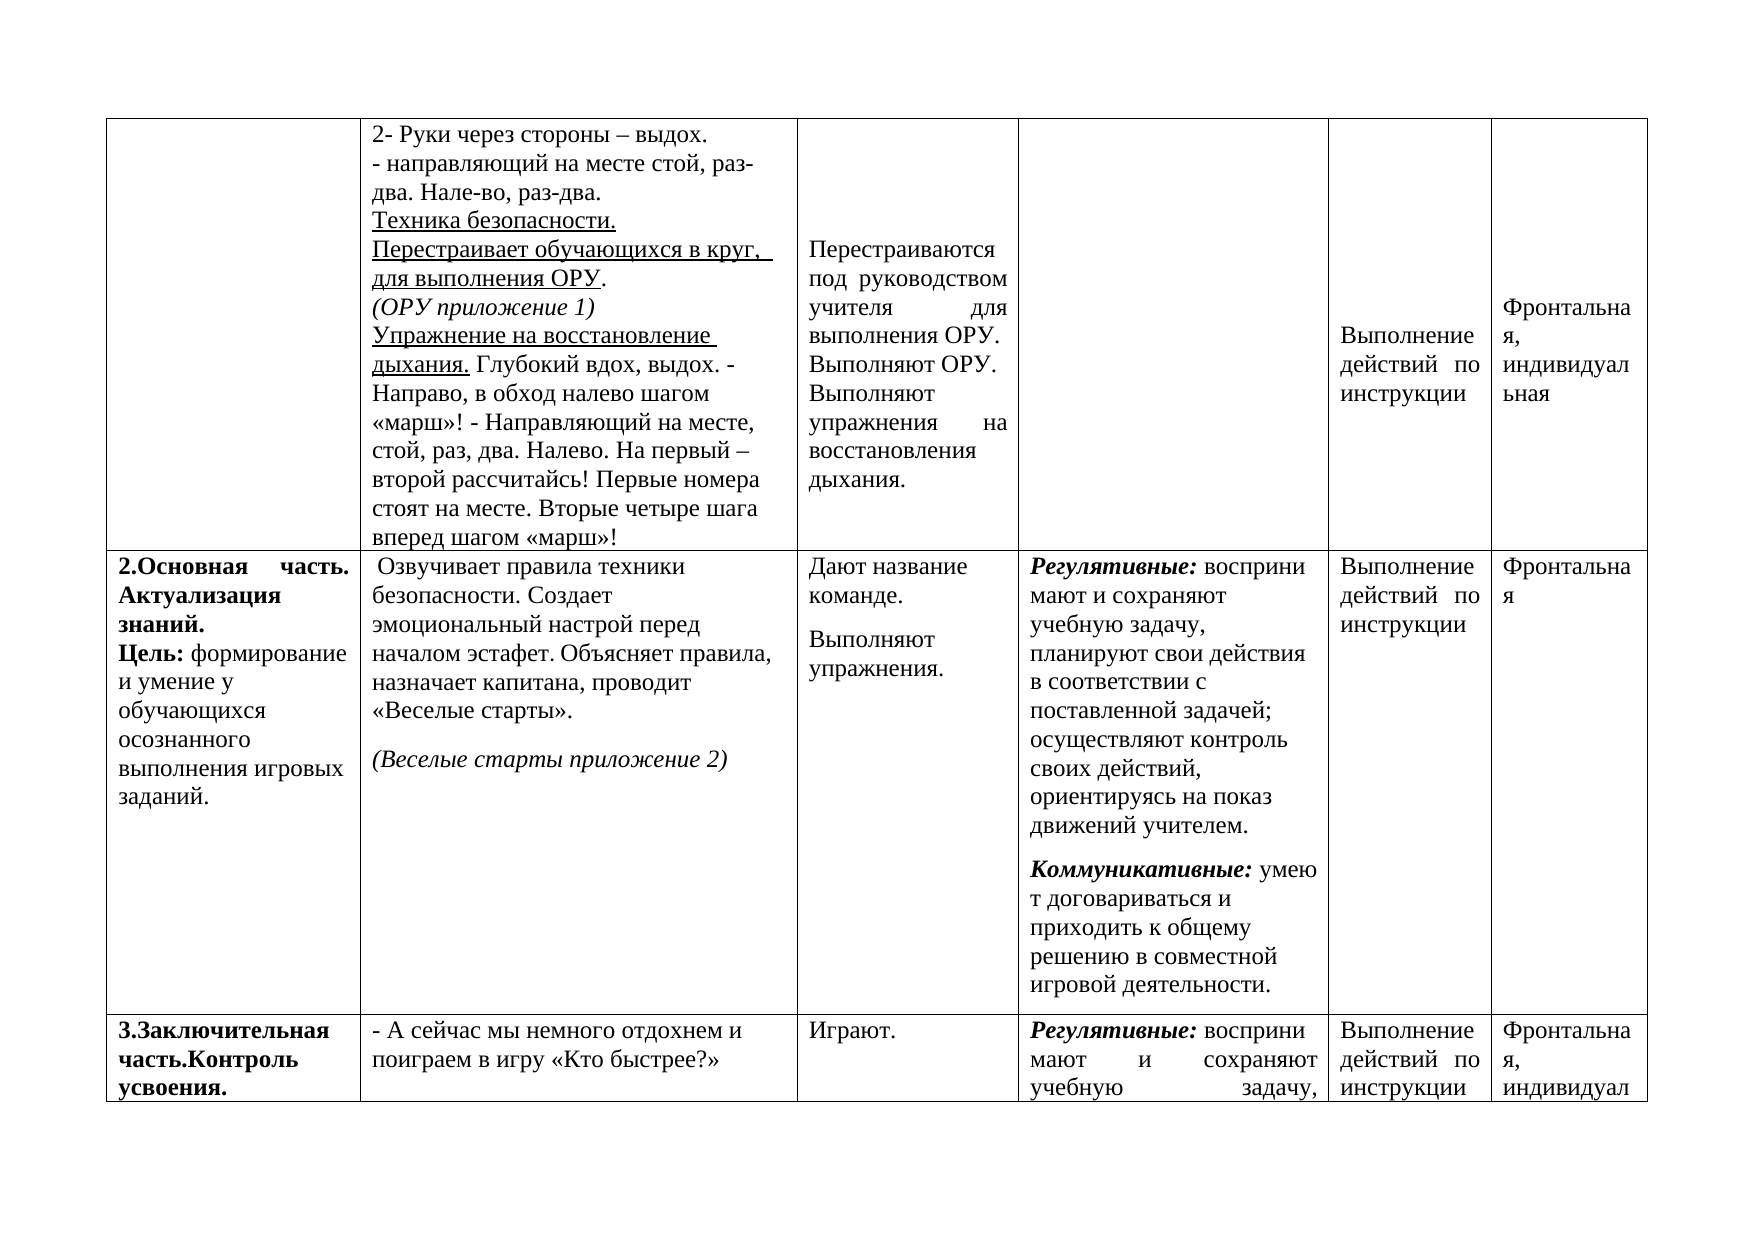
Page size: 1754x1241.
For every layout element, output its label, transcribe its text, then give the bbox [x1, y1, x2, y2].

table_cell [1329, 1015, 1491, 1101]
table_cell Озвучивает правила техники безопасности. Создает эмоциональный настрой перед началом эстафет. Объясняет правила, назначает капитана, проводит «Веселые старты». (Веселые старты приложение 2) [361, 551, 797, 1014]
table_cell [107, 119, 360, 550]
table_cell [361, 1015, 797, 1101]
table_cell Дают название команде. Выполняют упражнения. [798, 551, 1018, 1014]
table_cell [1492, 119, 1647, 550]
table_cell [1329, 119, 1491, 550]
table_cell 2.Основная часть. Актуализация знаний. Цель: формирование и умение у обучающихся осознанного выполнения игровых заданий. [107, 551, 360, 1014]
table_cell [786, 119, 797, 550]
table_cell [798, 1015, 1018, 1101]
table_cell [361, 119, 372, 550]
table_cell Регулятивные: воспринимают и сохраняют учебную задачу, планируют свои действия в соответствии с поставленной задачей; осуществляют контроль своих действий, ориентируясь на показ движений учителем. Коммуникативные: умеют договариваться и приходить к общему решению в совместной игровой деятельности. [1019, 551, 1328, 1014]
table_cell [798, 119, 1018, 550]
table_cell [1019, 119, 1328, 550]
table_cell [1019, 1015, 1328, 1101]
table_cell Выполнение действий по инструкции [1329, 551, 1491, 1014]
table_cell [107, 1015, 360, 1101]
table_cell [1492, 1015, 1647, 1101]
table_cell Фронтальная [1492, 551, 1647, 1014]
